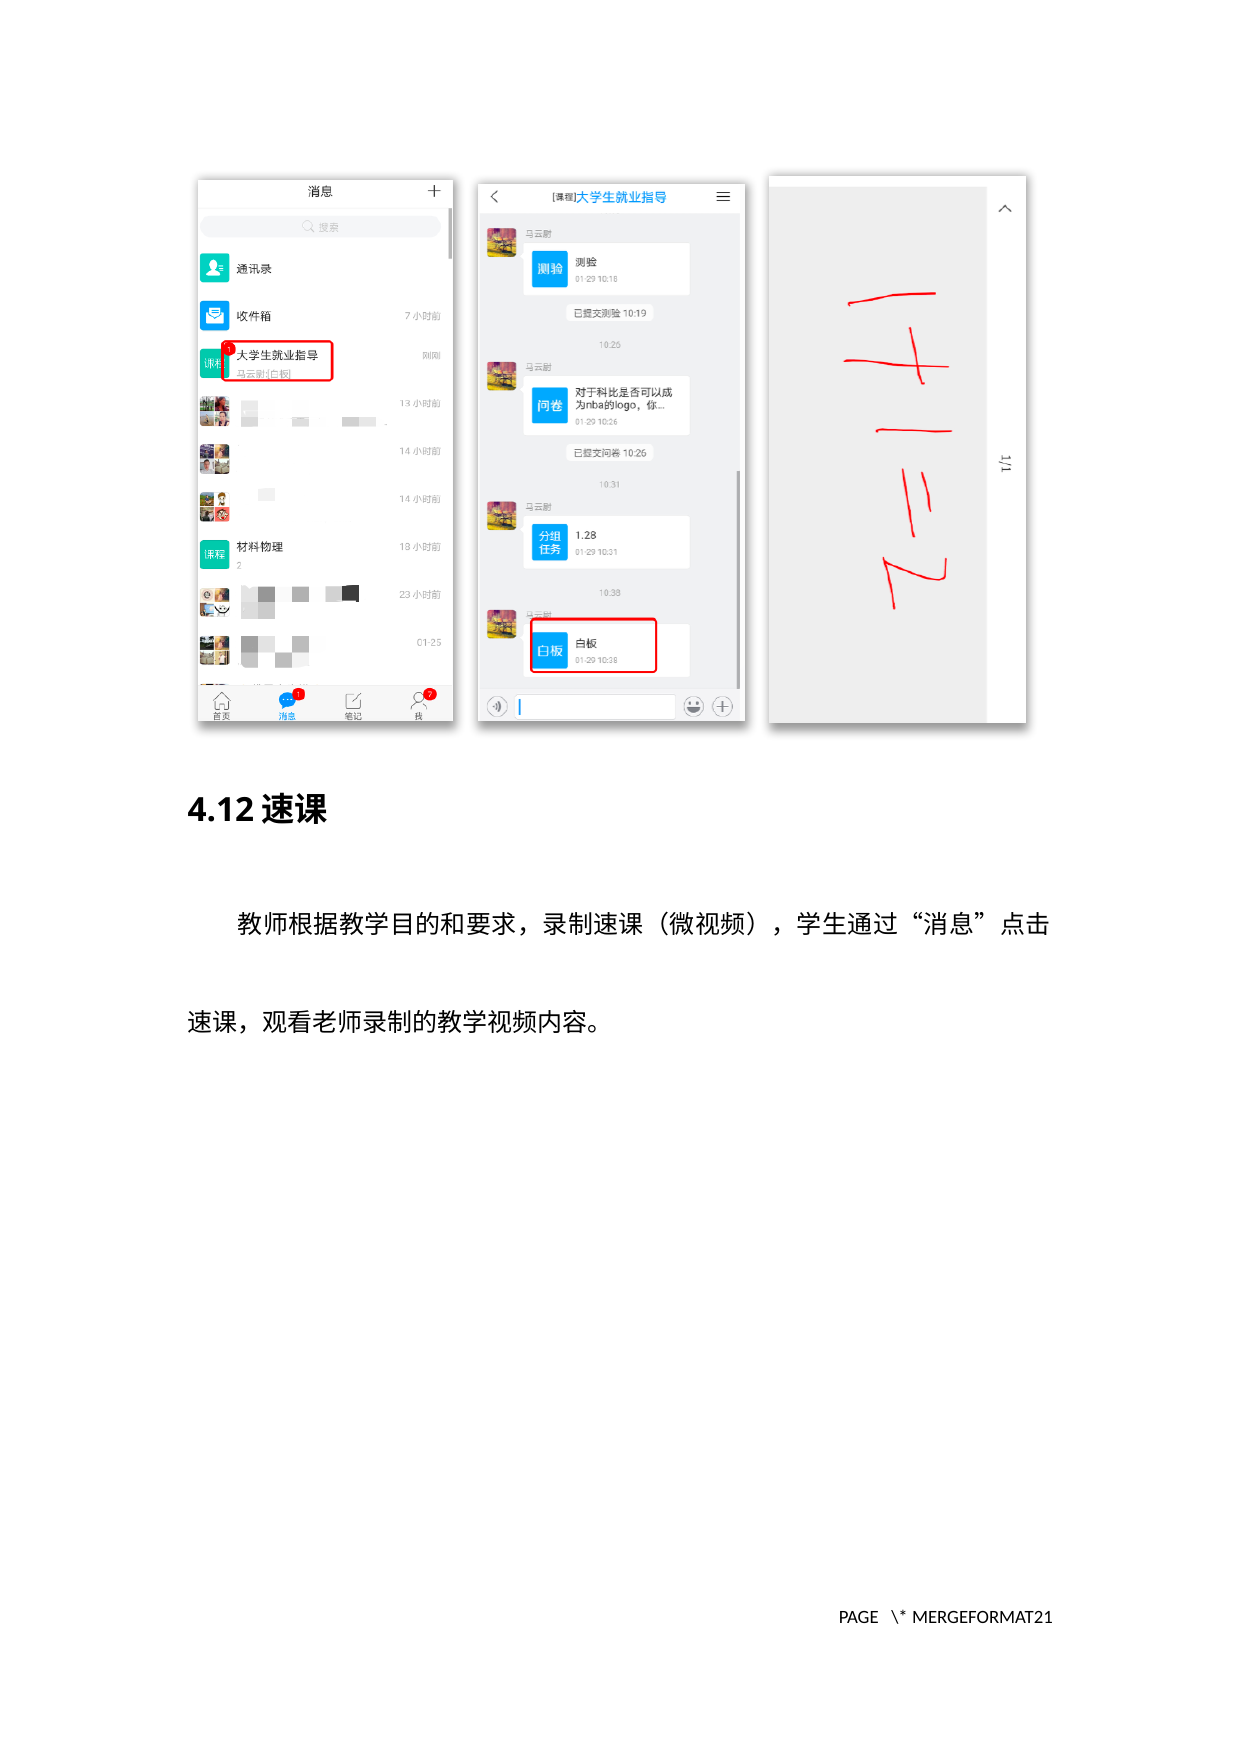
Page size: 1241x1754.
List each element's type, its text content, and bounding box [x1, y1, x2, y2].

picture [478, 184, 745, 721]
subtitle 4.12速课 [187, 774, 1053, 839]
picture [198, 180, 453, 721]
picture [769, 176, 1026, 723]
list 教师根据教学目的和要求，录制速课（微视频），学生通过“消息”点击速课，观看老师录制的教学视频内容。 [187, 890, 1053, 1053]
